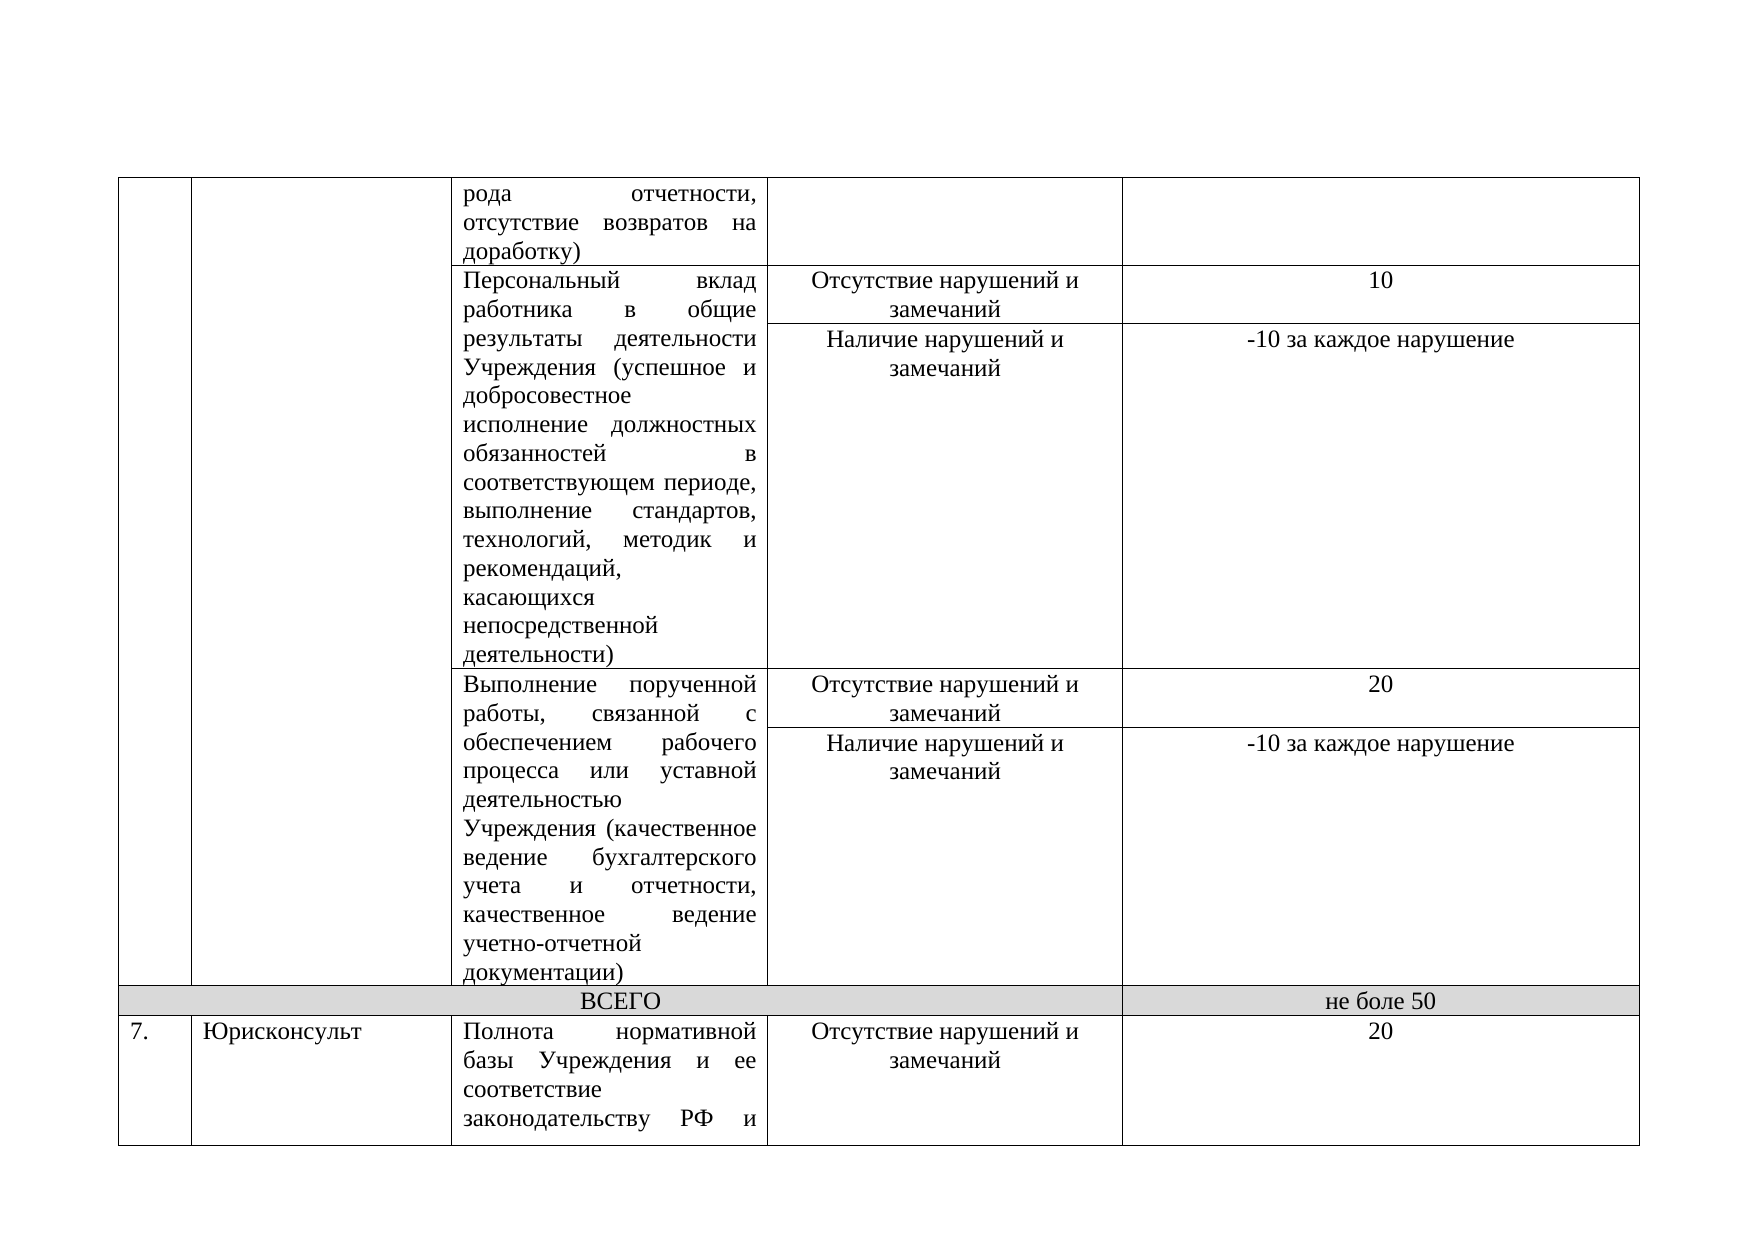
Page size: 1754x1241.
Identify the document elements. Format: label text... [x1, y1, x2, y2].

table_cell Наличие нарушений и замечаний [768, 324, 1122, 668]
table_cell Персональный вклад работника в общие результаты деятельности Учреждения (успешное и добросовестное исполнение должностных обязанностей в соответствующем периоде, выполнение стандартов, технологий, методик и рекомендаций, касающихся непосредственной деятельности) [452, 266, 767, 668]
table_cell -10 за каждое нарушение [1123, 324, 1639, 668]
table_cell Юрисконсульт [192, 1016, 451, 1145]
table_cell 7. [119, 1016, 191, 1145]
table_cell 20 [1123, 1016, 1639, 1145]
table_cell Выполнение порученной работы, связанной с обеспечением рабочего процесса или уставной деятельностью Учреждения (качественное ведение бухгалтерского учета и отчетности, качественное ведение учетно-отчетной документации) [452, 669, 767, 985]
table_cell 20 [1123, 669, 1639, 727]
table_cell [452, 1016, 767, 1145]
table_cell -10 за каждое нарушение [1123, 728, 1639, 985]
table_cell Отсутствие нарушений и замечаний [768, 1016, 1122, 1145]
table_cell Отсутствие нарушений и замечаний [768, 669, 1122, 727]
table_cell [768, 178, 1122, 264]
table_cell 10 [1123, 266, 1639, 323]
table_cell не боле 50 [1123, 986, 1639, 1015]
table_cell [1123, 178, 1639, 264]
table_cell ВСЕГО [119, 986, 1122, 1015]
table_cell Наличие нарушений и замечаний [768, 728, 1122, 985]
table_cell Отсутствие нарушений и замечаний [768, 266, 1122, 323]
